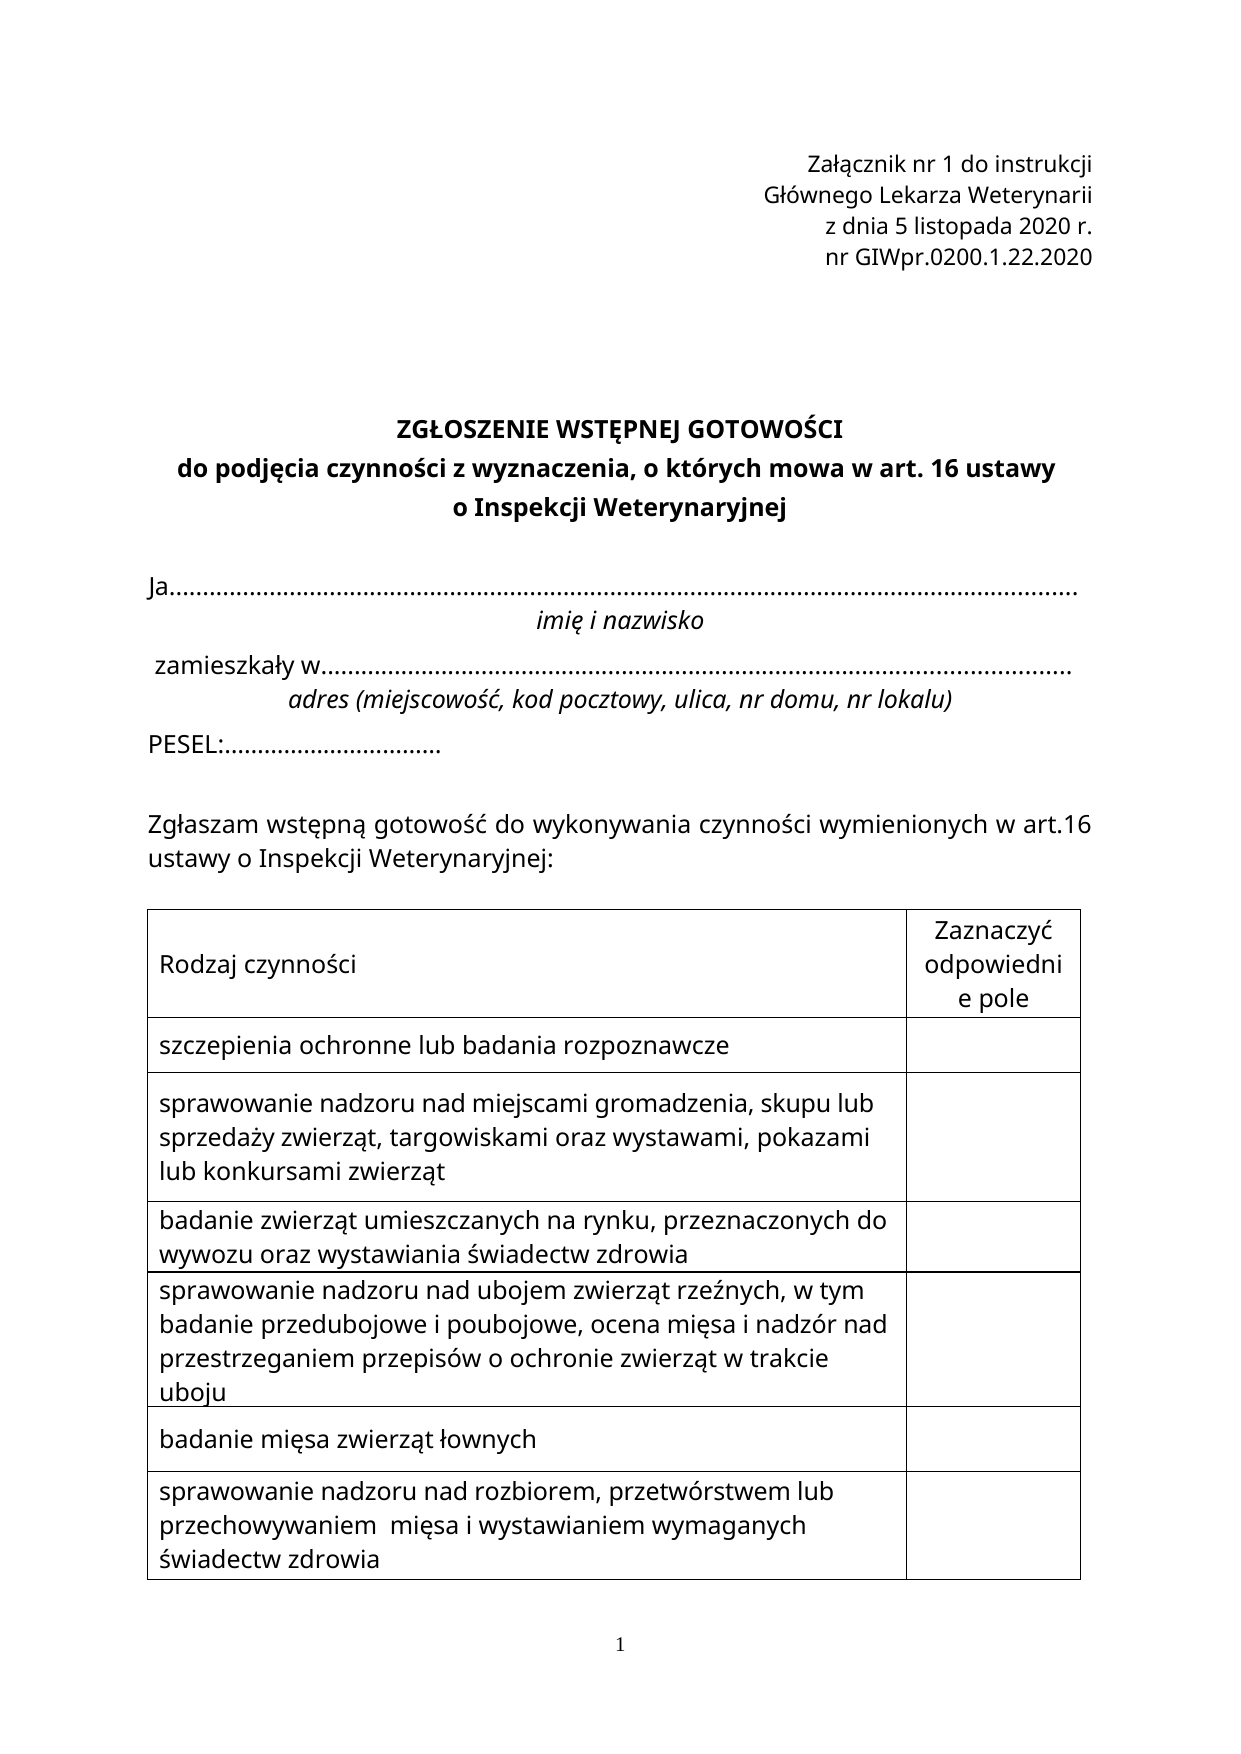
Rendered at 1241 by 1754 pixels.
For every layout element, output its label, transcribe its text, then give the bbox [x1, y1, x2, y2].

table_header Zaznaczyć odpowiednie pole [907, 910, 1080, 1017]
text nr GIWpr.0200.1.22.2020 [148, 241, 1093, 273]
table_cell [907, 1407, 1080, 1471]
text imię i nazwisko [148, 602, 1093, 636]
text do podjęcia czynności z wyznaczenia, o których mowa w art. 16 ustawy o Inspekcji Weterynaryjnej [148, 451, 1092, 524]
table_cell [907, 1018, 1080, 1072]
text ZGŁOSZENIE WSTĘPNEJ GOTOWOŚCI [148, 412, 1092, 446]
table_cell sprawowanie nadzoru nad rozbiorem, przetwórstwem lub przechowywaniem mięsa i wystawianiem wymaganych świadectw zdrowia [148, 1472, 906, 1578]
text Załącznik nr 1 do instrukcji [148, 148, 1093, 179]
table_cell [907, 1073, 1080, 1201]
text zamieszkały w [154, 648, 1093, 682]
table_cell sprawowanie nadzoru nad miejscami gromadzenia, skupu lub sprzedaży zwierząt, targowiskami oraz wystawami, pokazami lub konkursami zwierząt [148, 1073, 906, 1201]
table_cell badanie mięsa zwierząt łownych [148, 1407, 906, 1471]
table_cell sprawowanie nadzoru nad ubojem zwierząt rzeźnych, w tym badanie przedubojowe i poubojowe, ocena mięsa i nadzór nad przestrzeganiem przepisów o ochronie zwierząt w trakcie uboju [148, 1273, 906, 1406]
table_cell [907, 1472, 1080, 1578]
text Zgłaszam wstępną gotowość do wykonywania czynności wymienionych w art.16 ustawy o Inspekcji Weterynaryjnej: [148, 806, 1093, 874]
table_cell badanie zwierząt umieszczanych na rynku, przeznaczonych do wywozu oraz wystawiania świadectw zdrowia [148, 1202, 906, 1271]
table_cell [907, 1273, 1080, 1406]
text PESEL:…………………………… [148, 727, 1093, 761]
text adres (miejscowość, kod pocztowy, ulica, nr domu, nr lokalu) [148, 682, 1093, 716]
table_cell szczepienia ochronne lub badania rozpoznawcze [148, 1018, 906, 1072]
table_header Rodzaj czynności [148, 910, 906, 1017]
table_cell [907, 1202, 1080, 1271]
text Ja [148, 568, 1093, 602]
text z dnia 5 listopada 2020 r. [148, 210, 1093, 241]
text Głównego Lekarza Weterynarii [148, 179, 1093, 210]
